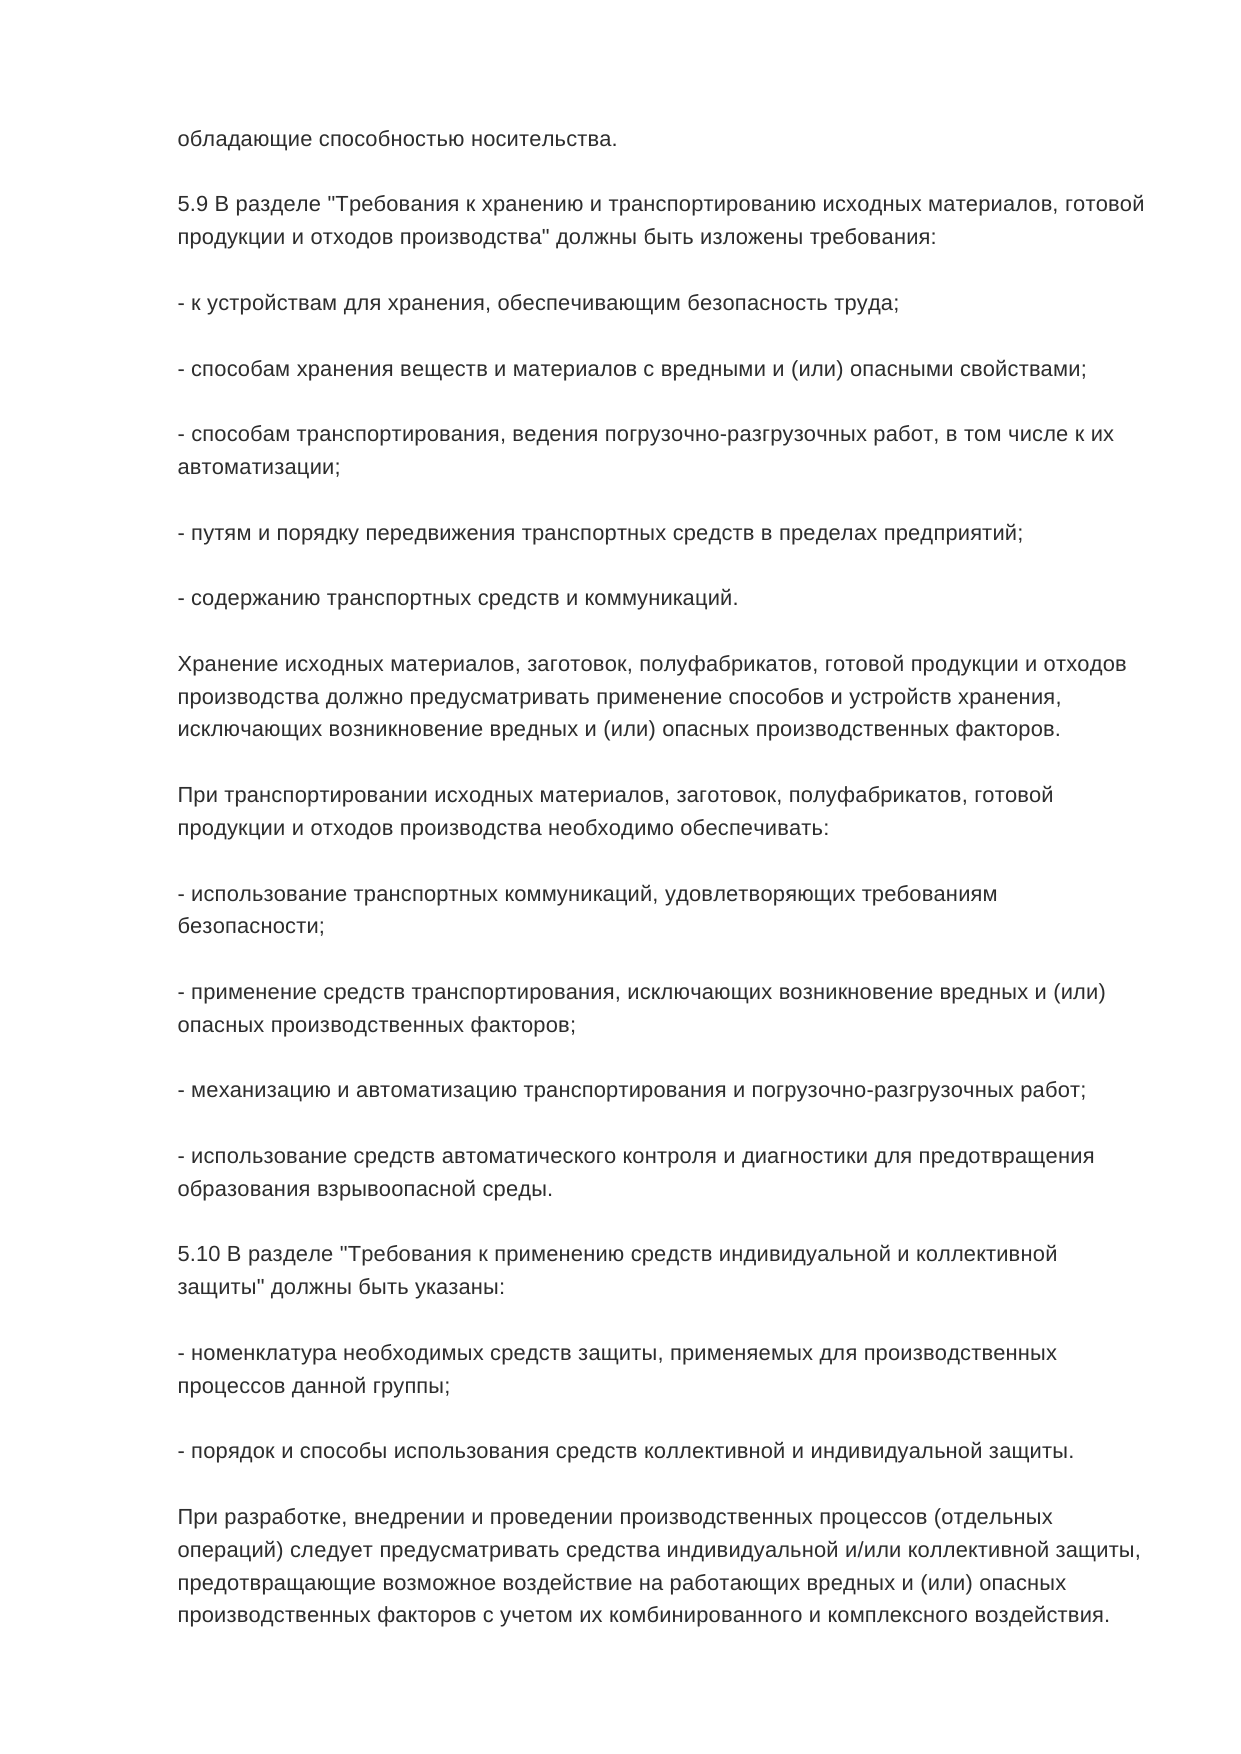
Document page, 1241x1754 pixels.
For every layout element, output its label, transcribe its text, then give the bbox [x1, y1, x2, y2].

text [177, 118, 1152, 184]
text 5.9 В разделе "Требования к хранению и транспортированию исходных материалов, готовой продукции и отходов производства" должны быть изложены требования: - к устройствам для хранения, обеспечивающим безопасность труда; - способам хранения веществ и материалов с вредными и (или) опасными свойствами; - способам транспортирования, ведения погрузочно-разгрузочных работ, в том числе к их автоматизации; - путям и порядку передвижения транспортных средств в пределах предприятий; - содержанию транспортных средств и коммуникаций. Хранение исходных материалов, заготовок, полуфабрикатов, готовой продукции и отходов производства должно предусматривать применение способов и устройств хранения, исключающих возникновение вредных и (или) опасных производственных факторов. При транспортировании исходных материалов, заготовок, полуфабрикатов, готовой продукции и отходов производства необходимо обеспечивать: - использование транспортных коммуникаций, удовлетворяющих требованиям безопасности; - применение средств транспортирования, исключающих возникновение вредных и (или) опасных производственных факторов; - механизацию и автоматизацию транспортирования и погрузочно-разгрузочных работ; - использование средств автоматического контроля и диагностики для предотвращения образования взрывоопасной среды. [177, 184, 1152, 1234]
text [177, 1234, 1152, 1627]
